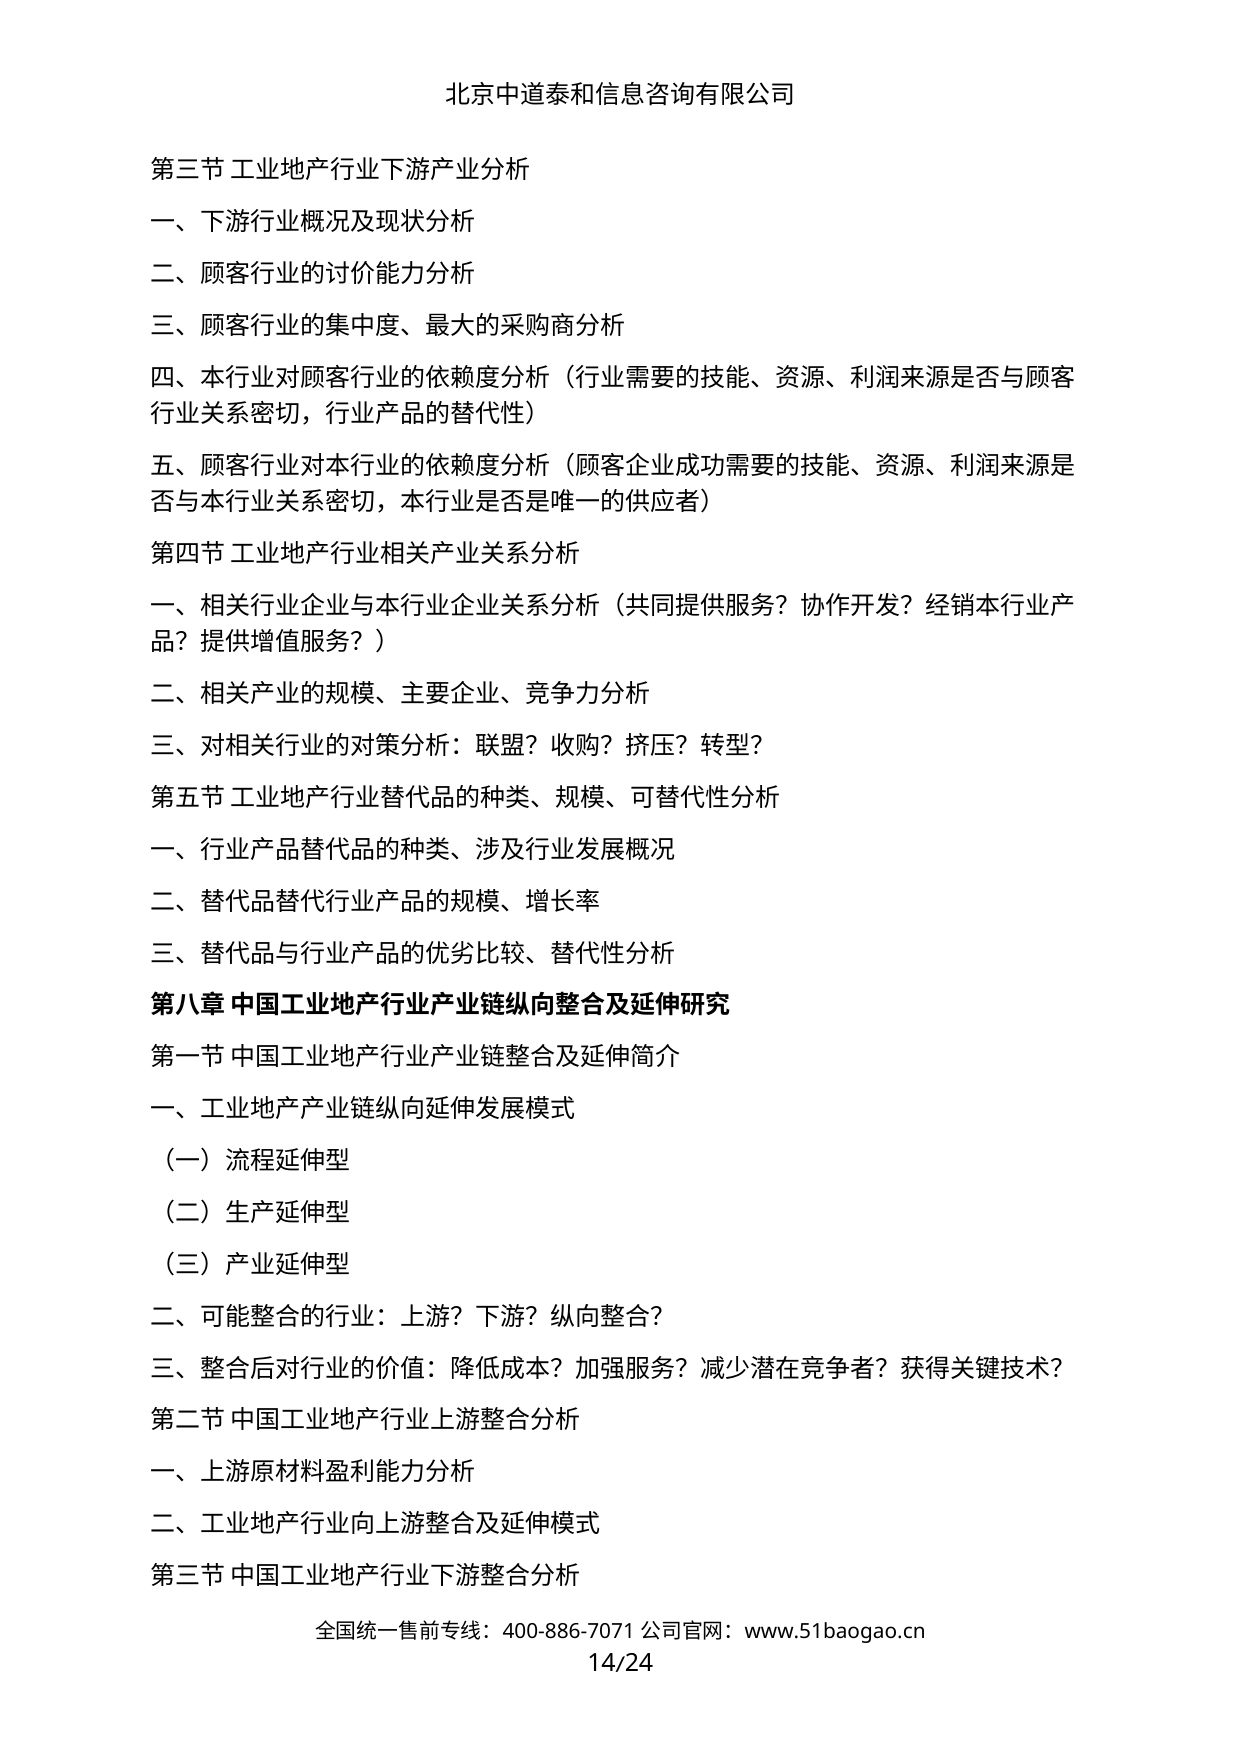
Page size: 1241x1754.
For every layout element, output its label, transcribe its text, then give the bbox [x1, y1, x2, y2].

text （一）流程延伸型 [150, 1141, 1090, 1177]
text 一、上游原材料盈利能力分析 [150, 1452, 1090, 1488]
text 一、工业地产产业链纵向延伸发展模式 [150, 1089, 1090, 1125]
text 三、替代品与行业产品的优劣比较、替代性分析 [150, 933, 1090, 969]
text 二、相关产业的规模、主要企业、竞争力分析 [150, 674, 1090, 710]
text 一、行业产品替代品的种类、涉及行业发展概况 [150, 829, 1090, 866]
text 第八章 中国工业地产行业产业链纵向整合及延伸研究 [150, 985, 1090, 1021]
text 第四节 工业地产行业相关产业关系分析 [150, 534, 1090, 570]
text 三、对相关行业的对策分析：联盟？收购？挤压？转型？ [150, 726, 1090, 762]
text 第三节 中国工业地产行业下游整合分析 [150, 1556, 1090, 1592]
text 三、顾客行业的集中度、最大的采购商分析 [150, 306, 1090, 342]
text 一、相关行业企业与本行业企业关系分析（共同提供服务？协作开发？经销本行业产品？提供增值服务？） [150, 586, 1090, 658]
text 第一节 中国工业地产行业产业链整合及延伸简介 [150, 1037, 1090, 1073]
text 三、整合后对行业的价值：降低成本？加强服务？减少潜在竞争者？获得关键技术？ [150, 1348, 1090, 1384]
text 第五节 工业地产行业替代品的种类、规模、可替代性分析 [150, 777, 1090, 814]
text 二、替代品替代行业产品的规模、增长率 [150, 881, 1090, 917]
text （三）产业延伸型 [150, 1244, 1090, 1281]
text 五、顾客行业对本行业的依赖度分析（顾客企业成功需要的技能、资源、利润来源是否与本行业关系密切，本行业是否是唯一的供应者） [150, 446, 1090, 518]
text 第二节 中国工业地产行业上游整合分析 [150, 1400, 1090, 1436]
text 二、可能整合的行业：上游？下游？纵向整合？ [150, 1296, 1090, 1332]
text 四、本行业对顾客行业的依赖度分析（行业需要的技能、资源、利润来源是否与顾客行业关系密切，行业产品的替代性） [150, 357, 1090, 430]
text 第三节 工业地产行业下游产业分析 [150, 150, 1090, 186]
text 一、下游行业概况及现状分析 [150, 202, 1090, 238]
text 二、顾客行业的讨价能力分析 [150, 254, 1090, 290]
text 二、工业地产行业向上游整合及延伸模式 [150, 1504, 1090, 1540]
text （二）生产延伸型 [150, 1192, 1090, 1229]
